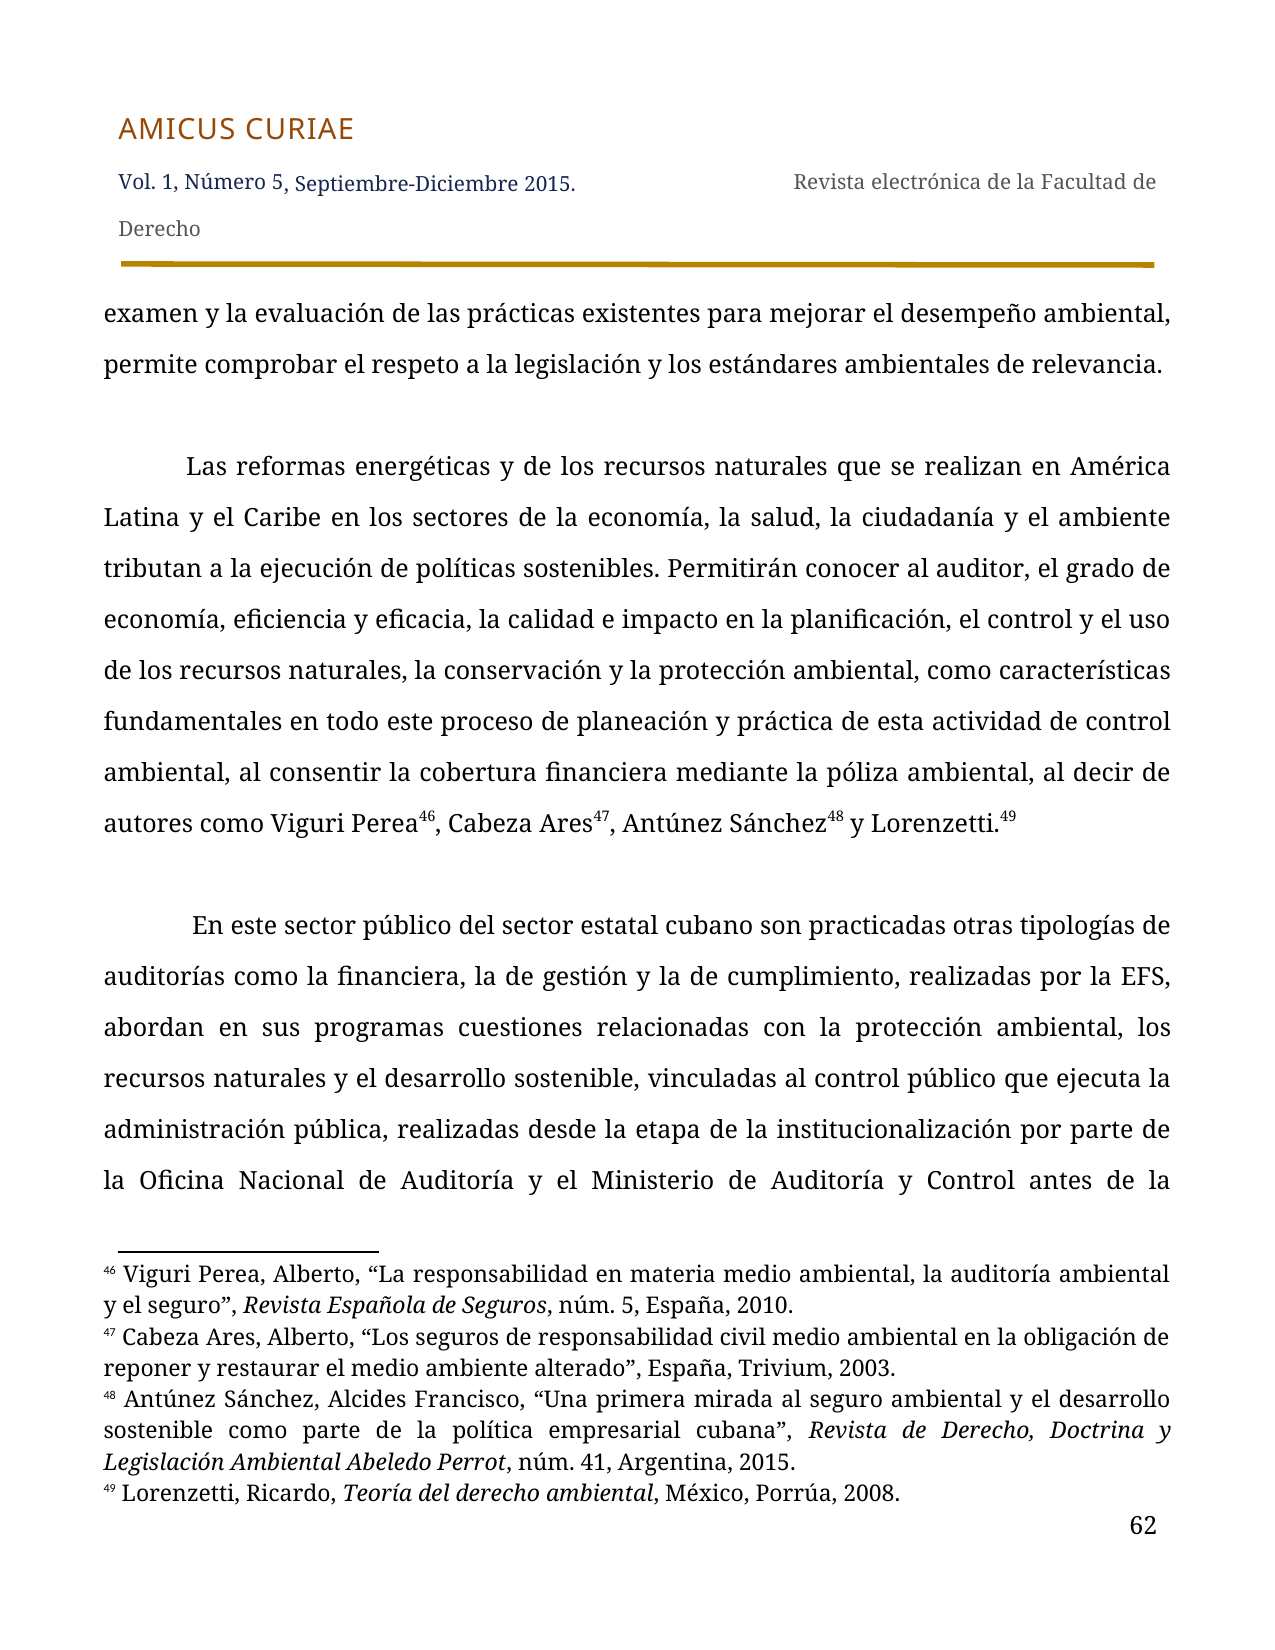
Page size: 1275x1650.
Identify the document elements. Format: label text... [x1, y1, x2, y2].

text Las reformas energéticas y de los recursos naturales que se realizan en América Latina y el Caribe en los sectores de la economía, la salud, la ciudadanía y el ambiente tributan a la ejecución de políticas sostenibles. Permitirán conocer al auditor, el grado de economía, eficiencia y eficacia, la calidad e impacto en la planificación, el control y el uso de los recursos naturales, la conservación y la protección ambiental, como características fundamentales en todo este proceso de planeación y práctica de esta actividad de control ambiental, al consentir la cobertura financiera mediante la póliza ambiental, al decir de autores como Viguri Perea, Cabeza Ares, Antúnez Sánchez y Lorenzetti. [103, 448, 1172, 840]
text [103, 295, 1172, 380]
